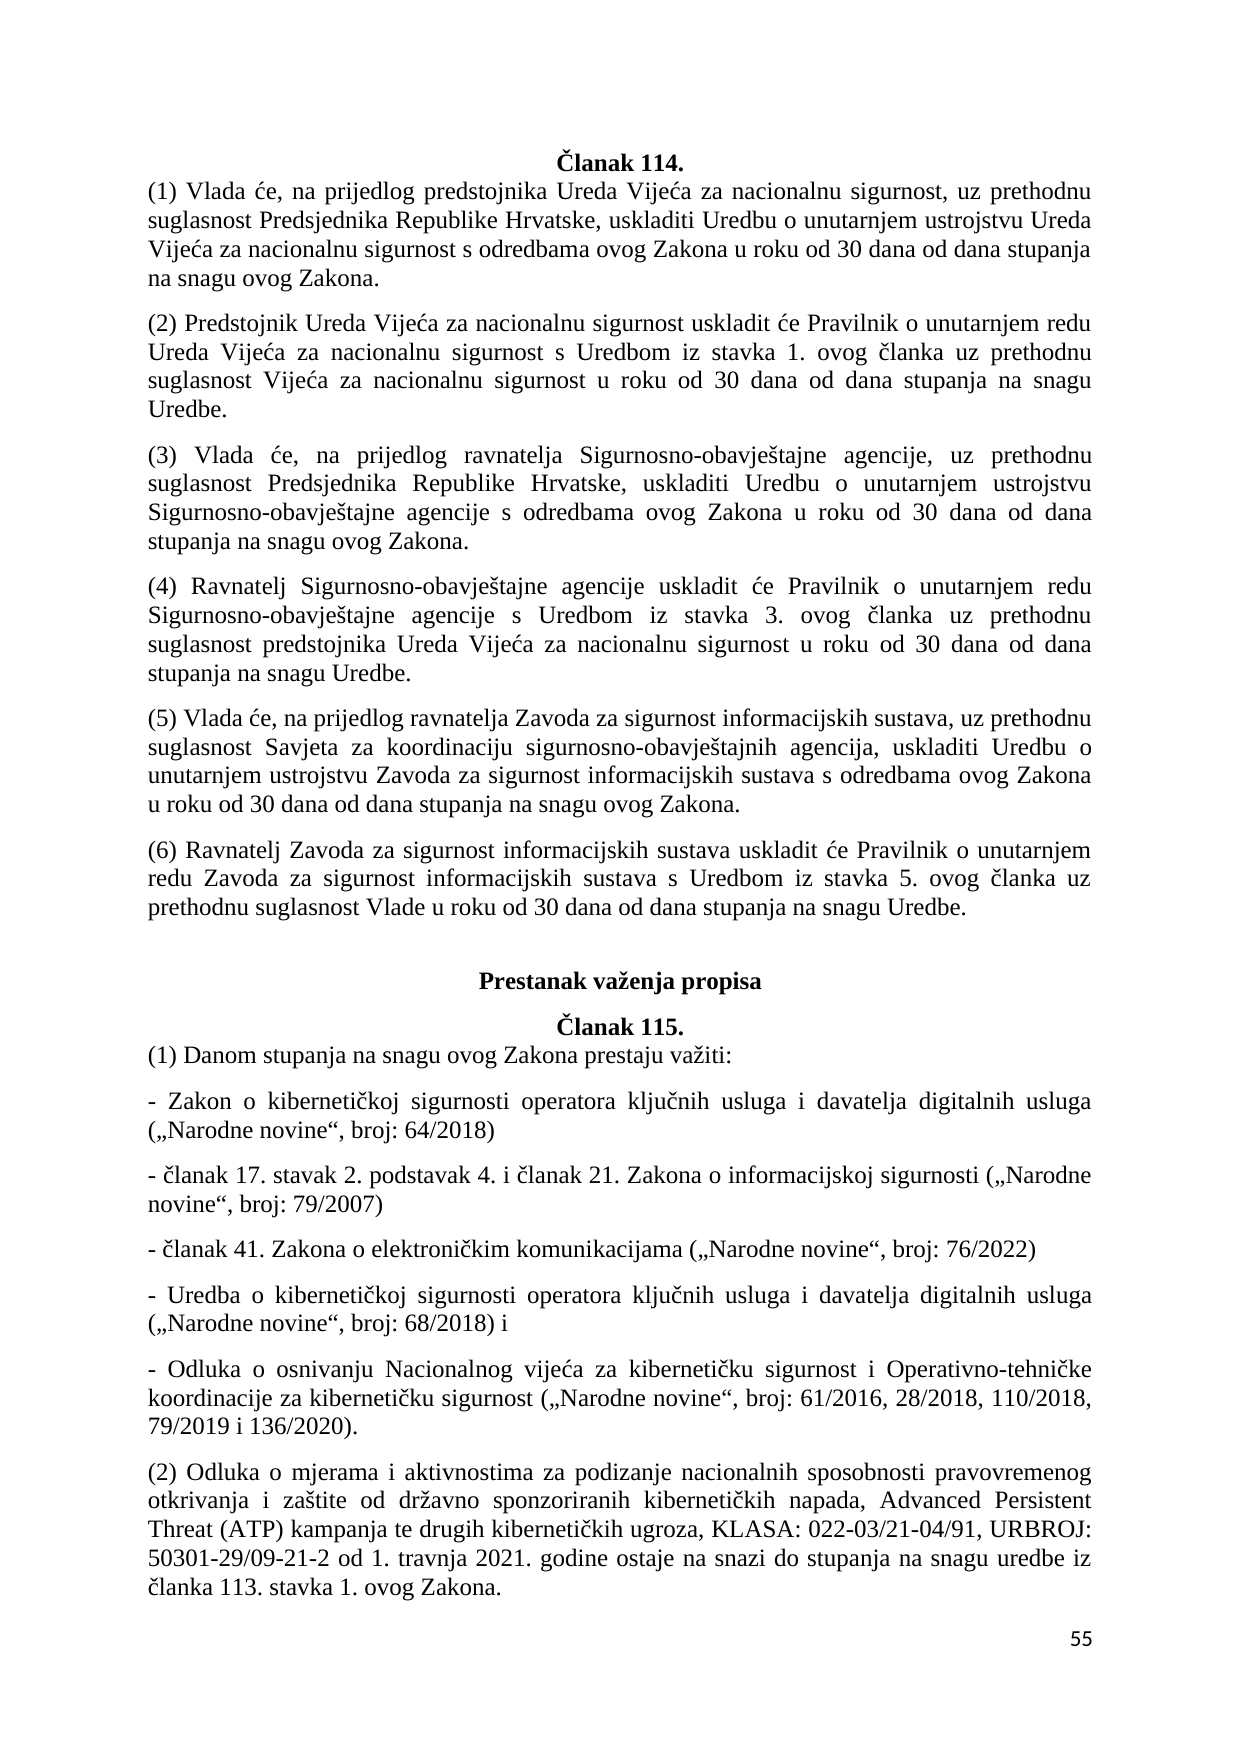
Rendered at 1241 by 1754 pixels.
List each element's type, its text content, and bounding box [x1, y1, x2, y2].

text - članak 41. Zakona o elektroničkim komunikacijama („Narodne novine“, broj: 76/2022) [148, 1234, 1093, 1263]
text Članak 114. [148, 148, 1093, 176]
text (1) Vlada će, na prijedlog predstojnika Ureda Vijeća za nacionalnu sigurnost, uz prethodnu suglasnost Predsjednika Republike Hrvatske, uskladiti Uredbu o unutarnjem ustrojstvu Ureda Vijeća za nacionalnu sigurnost s odredbama ovog Zakona u roku od 30 dana od dana stupanja na snagu ovog Zakona. [148, 176, 1093, 291]
text (2) Predstojnik Ureda Vijeća za nacionalnu sigurnost uskladit će Pravilnik o unutarnjem redu Ureda Vijeća za nacionalnu sigurnost s Uredbom iz stavka 1. ovog članka uz prethodnu suglasnost Vijeća za nacionalnu sigurnost u roku od 30 dana od dana stupanja na snagu Uredbe. [148, 308, 1093, 423]
text (2) Odluka o mjerama i aktivnostima za podizanje nacionalnih sposobnosti pravovremenog otkrivanja i zaštite od državno sponzoriranih kibernetičkih napada, Advanced Persistent Threat (ATP) kampanja te drugih kibernetičkih ugroza, KLASA: 022-03/21-04/91, URBROJ: 50301-29/09-21-2 od 1. travnja 2021. godine ostaje na snazi do stupanja na snagu uredbe iz članka 113. stavka 1. ovog Zakona. [148, 1457, 1093, 1601]
text - Zakon o kibernetičkoj sigurnosti operatora ključnih usluga i davatelja digitalnih usluga („Narodne novine“, broj: 64/2018) [148, 1086, 1093, 1143]
text (6) Ravnatelj Zavoda za sigurnost informacijskih sustava uskladit će Pravilnik o unutarnjem redu Zavoda za sigurnost informacijskih sustava s Uredbom iz stavka 5. ovog članka uz prethodnu suglasnost Vlade u roku od 30 dana od dana stupanja na snagu Uredbe. [148, 835, 1093, 921]
text - članak 17. stavak 2. podstavak 4. i članak 21. Zakona o informacijskoj sigurnosti („Narodne novine“, broj: 79/2007) [148, 1160, 1093, 1218]
text Članak 115. [148, 1012, 1093, 1041]
text Prestanak važenja propisa [148, 966, 1093, 995]
text (3) Vlada će, na prijedlog ravnatelja Sigurnosno-obavještajne agencije, uz prethodnu suglasnost Predsjednika Republike Hrvatske, uskladiti Uredbu o unutarnjem ustrojstvu Sigurnosno-obavještajne agencije s odredbama ovog Zakona u roku od 30 dana od dana stupanja na snagu ovog Zakona. [148, 440, 1093, 555]
text (5) Vlada će, na prijedlog ravnatelja Zavoda za sigurnost informacijskih sustava, uz prethodnu suglasnost Savjeta za koordinaciju sigurnosno-obavještajnih agencija, uskladiti Uredbu o unutarnjem ustrojstvu Zavoda za sigurnost informacijskih sustava s odredbama ovog Zakona u roku od 30 dana od dana stupanja na snagu ovog Zakona. [148, 703, 1093, 818]
text (1) Danom stupanja na snagu ovog Zakona prestaju važiti: [148, 1041, 1093, 1069]
text - Odluka o osnivanju Nacionalnog vijeća za kibernetičku sigurnost i Operativno-tehničke koordinacije za kibernetičku sigurnost („Narodne novine“, broj: 61/2016, 28/2018, 110/2018, 79/2019 i 136/2020). [148, 1354, 1093, 1440]
text (4) Ravnatelj Sigurnosno-obavještajne agencije uskladit će Pravilnik o unutarnjem redu Sigurnosno-obavještajne agencije s Uredbom iz stavka 3. ovog članka uz prethodnu suglasnost predstojnika Ureda Vijeća za nacionalnu sigurnost u roku od 30 dana od dana stupanja na snagu Uredbe. [148, 571, 1093, 686]
text - Uredba o kibernetičkoj sigurnosti operatora ključnih usluga i davatelja digitalnih usluga („Narodne novine“, broj: 68/2018) i [148, 1280, 1093, 1337]
